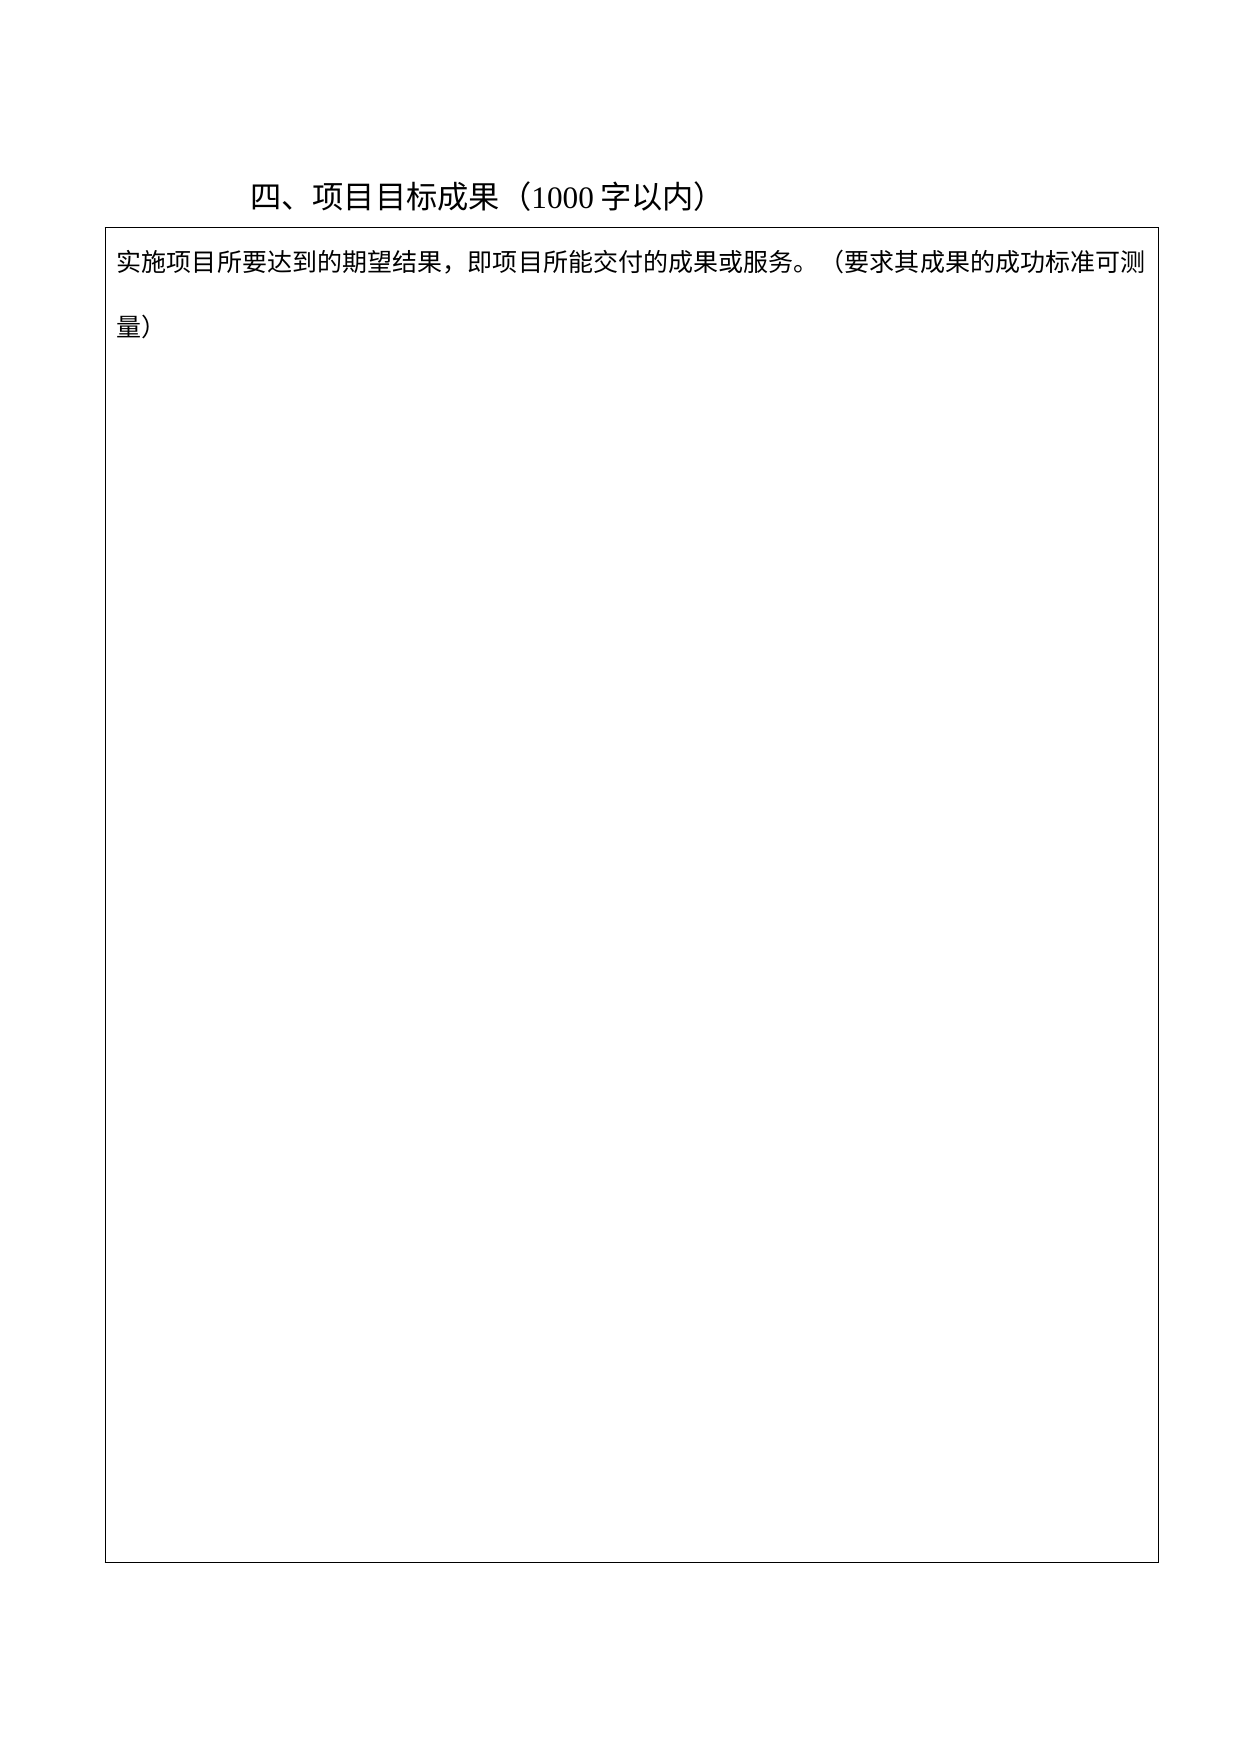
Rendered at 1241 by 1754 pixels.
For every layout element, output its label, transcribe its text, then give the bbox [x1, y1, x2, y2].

table_header 实施项目所要达到的期望结果，即项目所能交付的成果或服务。（要求其成果的成功标准可测量） [106, 228, 1158, 1562]
text 四、项目目标成果（1000字以内） [187, 162, 1053, 227]
